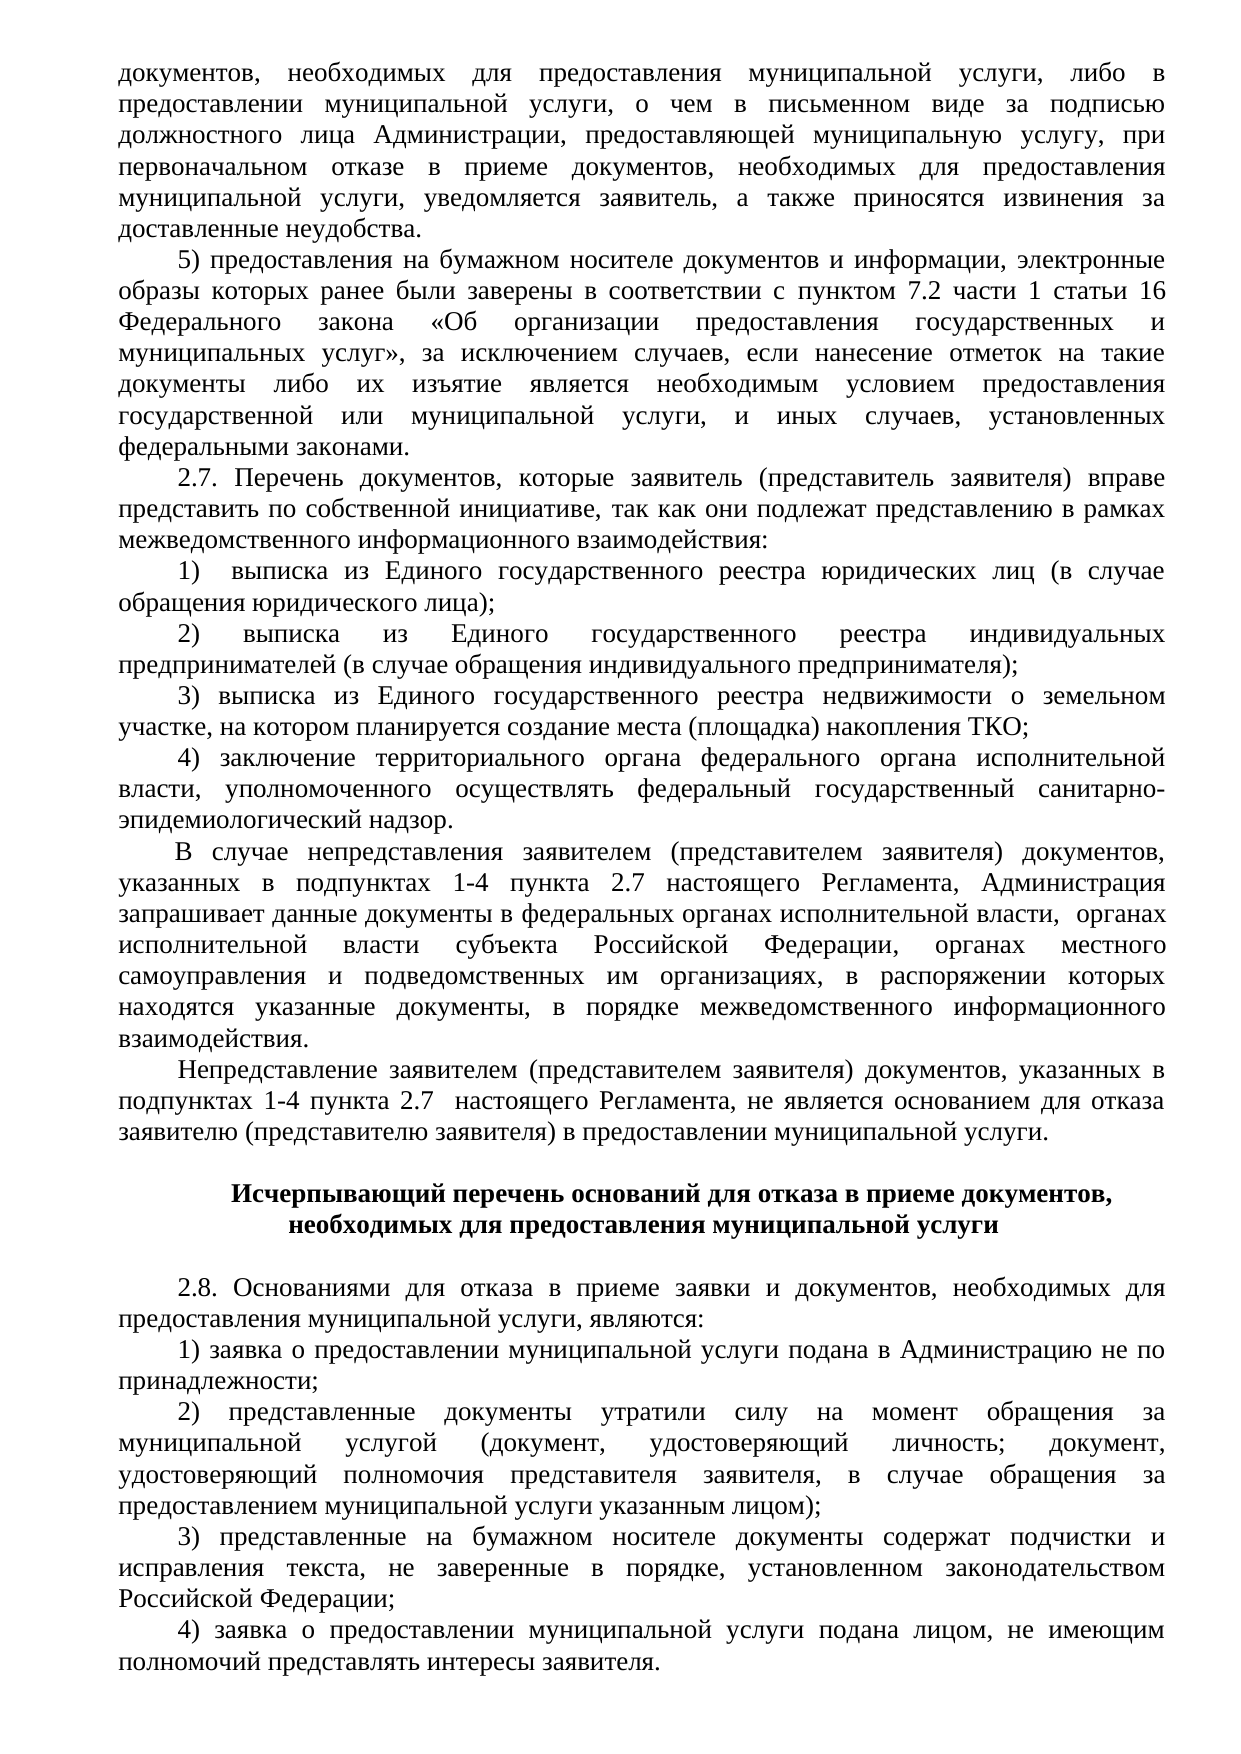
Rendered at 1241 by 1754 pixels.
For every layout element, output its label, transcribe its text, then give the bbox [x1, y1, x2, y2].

text Непредставление заявителем (представителем заявителя) документов, указанных в подпунктах 1-4 пункта 2.7 настоящего Регламента, не является основанием для отказа заявителю (представителю заявителя) в предоставлении муниципальной услуги. [118, 1053, 1167, 1146]
text 2) представленные документы утратили силу на момент обращения за муниципальной услугой (документ, удостоверяющий личность; документ, удостоверяющий полномочия представителя заявителя, в случае обращения за предоставлением муниципальной услуги указанным лицом); [118, 1395, 1167, 1520]
text В случае непредставления заявителем (представителем заявителя) документов, указанных в подпунктах 1-4 пункта 2.7 настоящего Регламента, Администрация запрашивает данные документы в федеральных органах исполнительной власти, органах исполнительной власти субъекта Российской Федерации, органах местного самоуправления и подведомственных им организациях, в распоряжении которых находятся указанные документы, в порядке межведомственного информационного взаимодействия. [118, 835, 1167, 1053]
text 3) представленные на бумажном носителе документы содержат подчистки и исправления текста, не заверенные в порядке, установленном законодательством Российской Федерации; [118, 1520, 1167, 1613]
text 1) заявка о предоставлении муниципальной услуги подана в Администрацию не по принадлежности; [118, 1333, 1167, 1395]
text Исчерпывающий перечень оснований для отказа в приеме документов, необходимых для предоставления муниципальной услуги [121, 1177, 1167, 1240]
text 1) выписка из Единого государственного реестра юридических лиц (в случае обращения юридического лица); [118, 554, 1167, 617]
text 4) заявка о предоставлении муниципальной услуги подана лицом, не имеющим полномочий представлять интересы заявителя. [118, 1613, 1167, 1676]
text 5) предоставления на бумажном носителе документов и информации, электронные образы которых ранее были заверены в соответствии с пунктом 7.2 части 1 статьи 16 Федерального закона «Об организации предоставления государственных и муниципальных услуг», за исключением случаев, если нанесение отметок на такие документы либо их изъятие является необходимым условием предоставления государственной или муниципальной услуги, и иных случаев, установленных федеральными законами. [118, 243, 1167, 461]
title 2.8. Основаниями для отказа в приеме заявки и документов, необходимых для предоставления муниципальной услуги, являются: [118, 1271, 1167, 1333]
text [118, 56, 1167, 243]
text 2) выписка из Единого государственного реестра индивидуальных предпринимателей (в случае обращения индивидуального предпринимателя); [118, 617, 1167, 679]
text 2.7. Перечень документов, которые заявитель (представитель заявителя) вправе представить по собственной инициативе, так как они подлежат представлению в рамках межведомственного информационного взаимодействия: [118, 461, 1167, 554]
text 3) выписка из Единого государственного реестра недвижимости о земельном участке, на котором планируется создание места (площадка) накопления ТКО; [118, 679, 1167, 741]
text 4) заключение территориального органа федерального органа исполнительной власти, уполномоченного осуществлять федеральный государственный санитарно-эпидемиологический надзор. [118, 741, 1167, 835]
